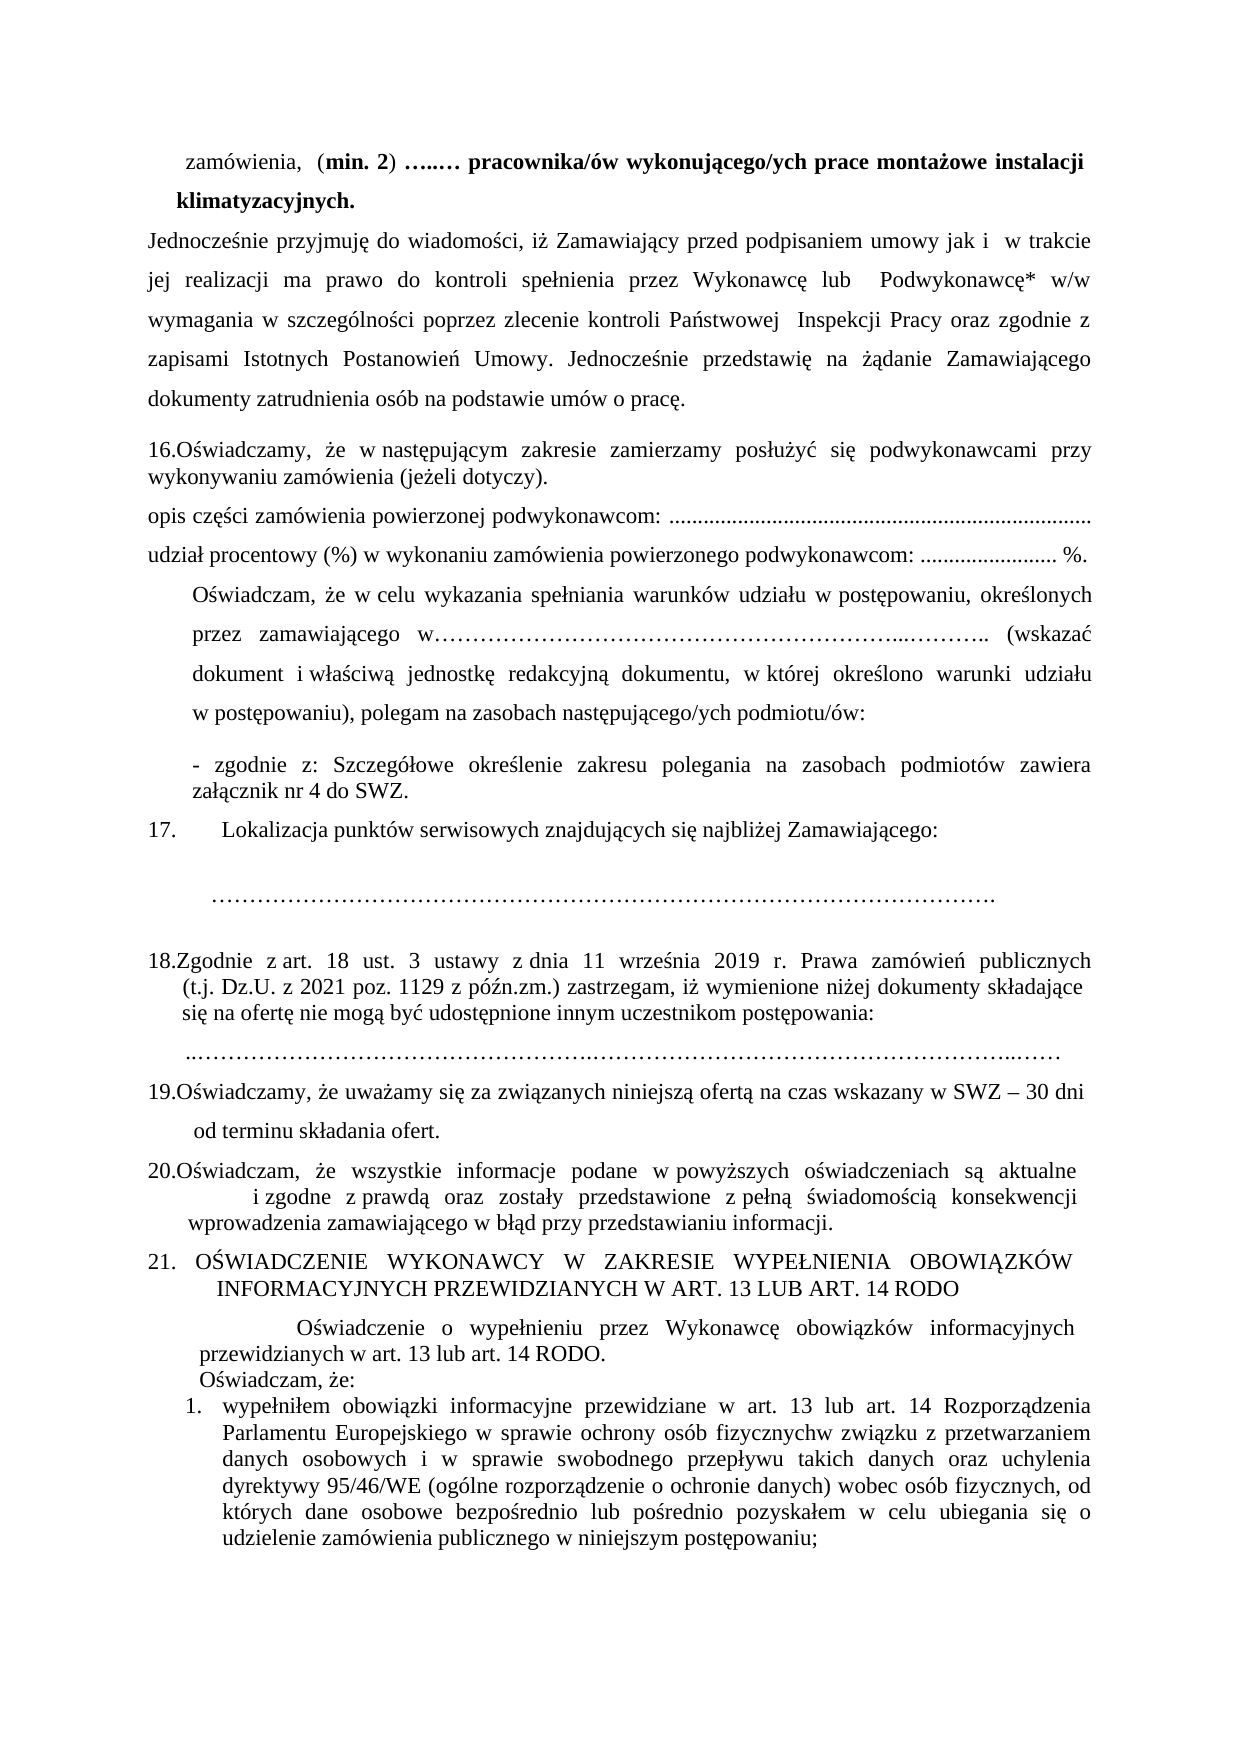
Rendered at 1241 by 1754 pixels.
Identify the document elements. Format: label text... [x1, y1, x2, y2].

list wypełniłem obowiązki informacyjne przewidziane w art. 13 lub art. 14 Rozporządzenia Parlamentu Europejskiego w sprawie ochrony osób fizycznychw związku z przetwarzaniem danych osobowych i w sprawie swobodnego przepływu takich danych oraz uchylenia dyrektywy 95/46/WE (ogólne rozporządzenie o ochronie danych) wobec osób fizycznych, od których dane osobowe bezpośrednio lub pośrednio pozyskałem w celu ubiegania się o udzielenie zamówienia publicznego w niniejszym postępowaniu; [185, 1393, 1092, 1551]
text Jednocześnie przyjmuję do wiadomości, iż Zamawiający przed podpisaniem umowy jak i w trakcie jej realizacji ma prawo do kontroli spełnienia przez Wykonawcę lub Podwykonawcę* w/w wymagania w szczególności poprzez zlecenie kontroli Państwowej Inspekcji Pracy oraz zgodnie z zapisami Istotnych Postanowień Umowy. Jednocześnie przedstawię na żądanie Zamawiającego dokumenty zatrudnienia osób na podstawie umów o pracę. [148, 227, 1092, 411]
text Oświadczam, że w celu wykazania spełniania warunków udziału w postępowaniu, określonych przez zamawiającego w……………………………………………………...……….. (wskazać dokument i właściwą jednostkę redakcyjną dokumentu, w której określono warunki udziału w postępowaniu), polegam na zasobach następującego/ych podmiotu/ów: [192, 581, 1092, 726]
text opis części zamówienia powierzonej podwykonawcom: .......................................................................... udział procentowy (%) w wykonaniu zamówienia powierzonego podwykonawcom: ........................ %. [148, 502, 1092, 568]
text 17. Lokalizacja punktów serwisowych znajdujących się najbliżej Zamawiającego: [148, 816, 1092, 843]
text Oświadczam, że: [148, 1366, 1092, 1393]
text ..…………………………………………….………………………………………………..…… [185, 1038, 1092, 1065]
text - zgodnie z: Szczegółowe określenie zakresu polegania na zasobach podmiotów zawiera załącznik nr 4 do SWZ. [192, 751, 1092, 804]
text 19.Oświadczamy, że uważamy się za związanych niniejszą ofertą na czas wskazany w SWZ – 30 dni od terminu składania ofert. [148, 1078, 1092, 1144]
text Oświadczenie o wypełnieniu przez Wykonawcę obowiązków informacyjnych przewidzianych w art. 13 lub art. 14 RODO. [148, 1313, 1092, 1366]
text 20.Oświadczam, że wszystkie informacje podane w powyższych oświadczeniach są aktualne i zgodne z prawdą oraz zostały przedstawione z pełną świadomością konsekwencji wprowadzenia zamawiającego w błąd przy przedstawianiu informacji. [148, 1157, 1092, 1236]
text …………………………………………………………………………………………. [148, 882, 1092, 908]
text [148, 148, 1092, 213]
text 16.Oświadczamy, że w następującym zakresie zamierzamy posłużyć się podwykonawcami przy wykonywaniu zamówienia (jeżeli dotyczy). [148, 437, 1092, 489]
text 21. OŚWIADCZENIE WYKONAWCY W ZAKRESIE WYPEŁNIENIA OBOWIĄZKÓW INFORMACYJNYCH PRZEWIDZIANYCH W ART. 13 LUB ART. 14 RODO [148, 1248, 1092, 1301]
text 18.Zgodnie z art. 18 ust. 3 ustawy z dnia 11 września 2019 r. Prawa zamówień publicznych (t.j. Dz.U. z 2021 poz. 1129 z późn.zm.) zastrzegam, iż wymienione niżej dokumenty składające się na ofertę nie mogą być udostępnione innym uczestnikom postępowania: [148, 947, 1092, 1026]
